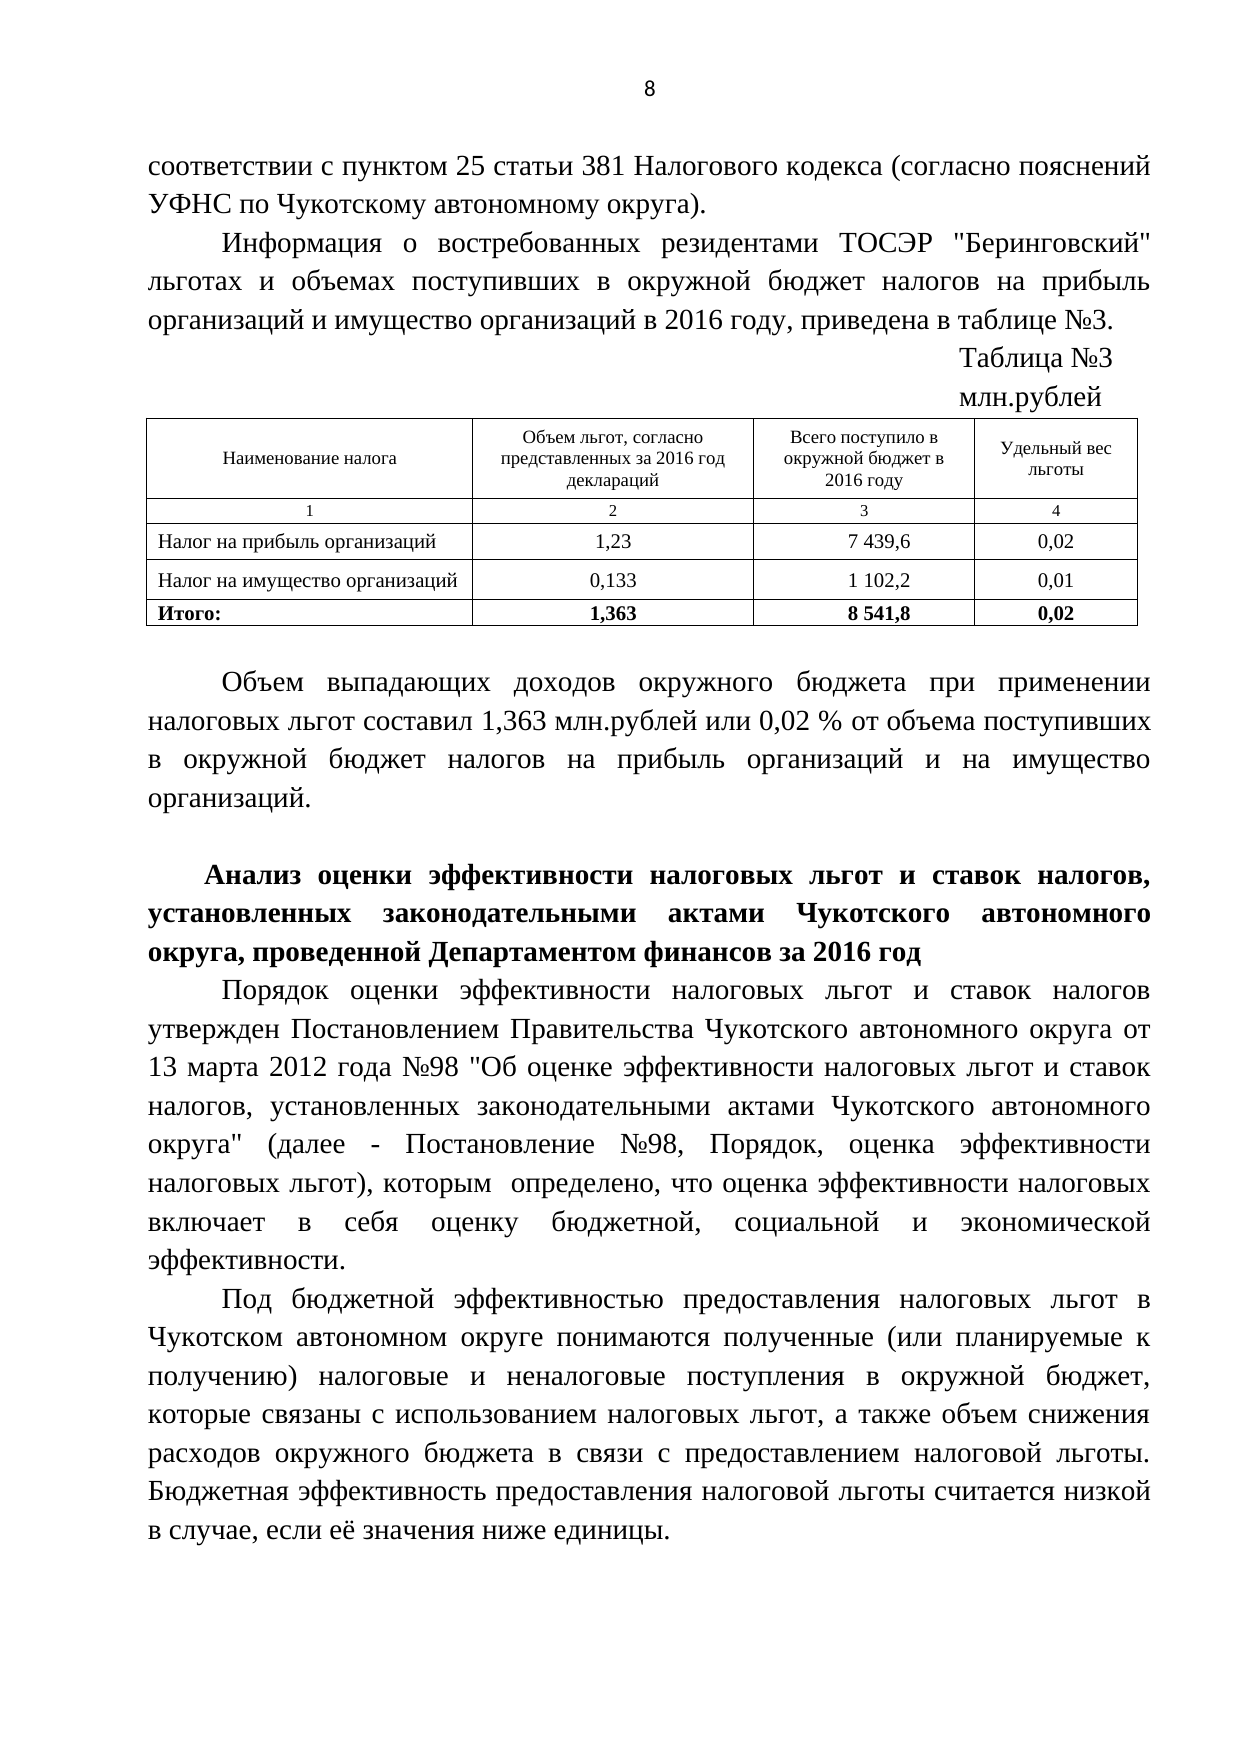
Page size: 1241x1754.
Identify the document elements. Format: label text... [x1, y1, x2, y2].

table_cell 0,01 [975, 560, 1137, 599]
table_cell Итого: [147, 600, 472, 624]
table_cell 2 [473, 499, 753, 523]
text Таблица №3 [148, 340, 1152, 374]
table_header Наименование налога [147, 419, 472, 498]
table_cell 4 [975, 499, 1137, 523]
table_header Объем льгот, согласно представленных за 2016 год деклараций [473, 419, 753, 498]
text млн.рублей [148, 379, 1152, 412]
table_cell 1,363 [473, 600, 753, 624]
table_header Удельный вес льготы [975, 419, 1137, 498]
text Под бюджетной эффективностью предоставления налоговых льгот в Чукотском автономном округе понимаются полученные (или планируемые к получению) налоговые и неналоговые поступления в окружной бюджет, которые связаны с использованием налоговых льгот, а также объем снижения расходов окружного бюджета в связи с предоставлением налоговой льготы. Бюджетная эффективность предоставления налоговой льготы считается низкой в случае, если её значения ниже единицы. [148, 1281, 1152, 1546]
table_cell 8 541,8 [754, 600, 974, 624]
table_header Всего поступило в окружной бюджет в 2016 году [754, 419, 974, 498]
table_cell 0,02 [975, 524, 1137, 559]
table_cell 1,23 [473, 524, 753, 559]
table_cell 1 102,2 [754, 560, 974, 599]
table_cell 0,133 [473, 560, 753, 599]
table_cell Налог на прибыль организаций [147, 524, 472, 559]
text Анализ оценки эффективности налоговых льгот и ставок налогов, установленных законодательными актами Чукотского автономного округа, проведенной Департаментом финансов за 2016 год [148, 857, 1152, 967]
text Объем выпадающих доходов окружного бюджета при применении налоговых льгот составил 1,363 млн.рублей или 0,02 % от объема поступивших в окружной бюджет налогов на прибыль организаций и на имущество организаций. [148, 664, 1152, 813]
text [148, 148, 1152, 220]
table_cell 1 [147, 499, 472, 523]
table_cell 3 [754, 499, 974, 523]
table_cell 7 439,6 [754, 524, 974, 559]
text Информация о востребованных резидентами ТОСЭР "Беринговский" льготах и объемах поступивших в окружной бюджет налогов на прибыль организаций и имущество организаций в 2016 году, приведена в таблице №3. [148, 225, 1152, 335]
table_cell 0,02 [975, 600, 1137, 624]
text Порядок оценки эффективности налоговых льгот и ставок налогов утвержден Постановлением Правительства Чукотского автономного округа от 13 марта 2012 года №98 "Об оценке эффективности налоговых льгот и ставок налогов, установленных законодательными актами Чукотского автономного округа" (далее - Постановление №98, Порядок, оценка эффективности налоговых льгот), которым определено, что оценка эффективности налоговых включает в себя оценку бюджетной, социальной и экономической эффективности. [148, 972, 1152, 1276]
table_cell Налог на имущество организаций [147, 560, 472, 599]
